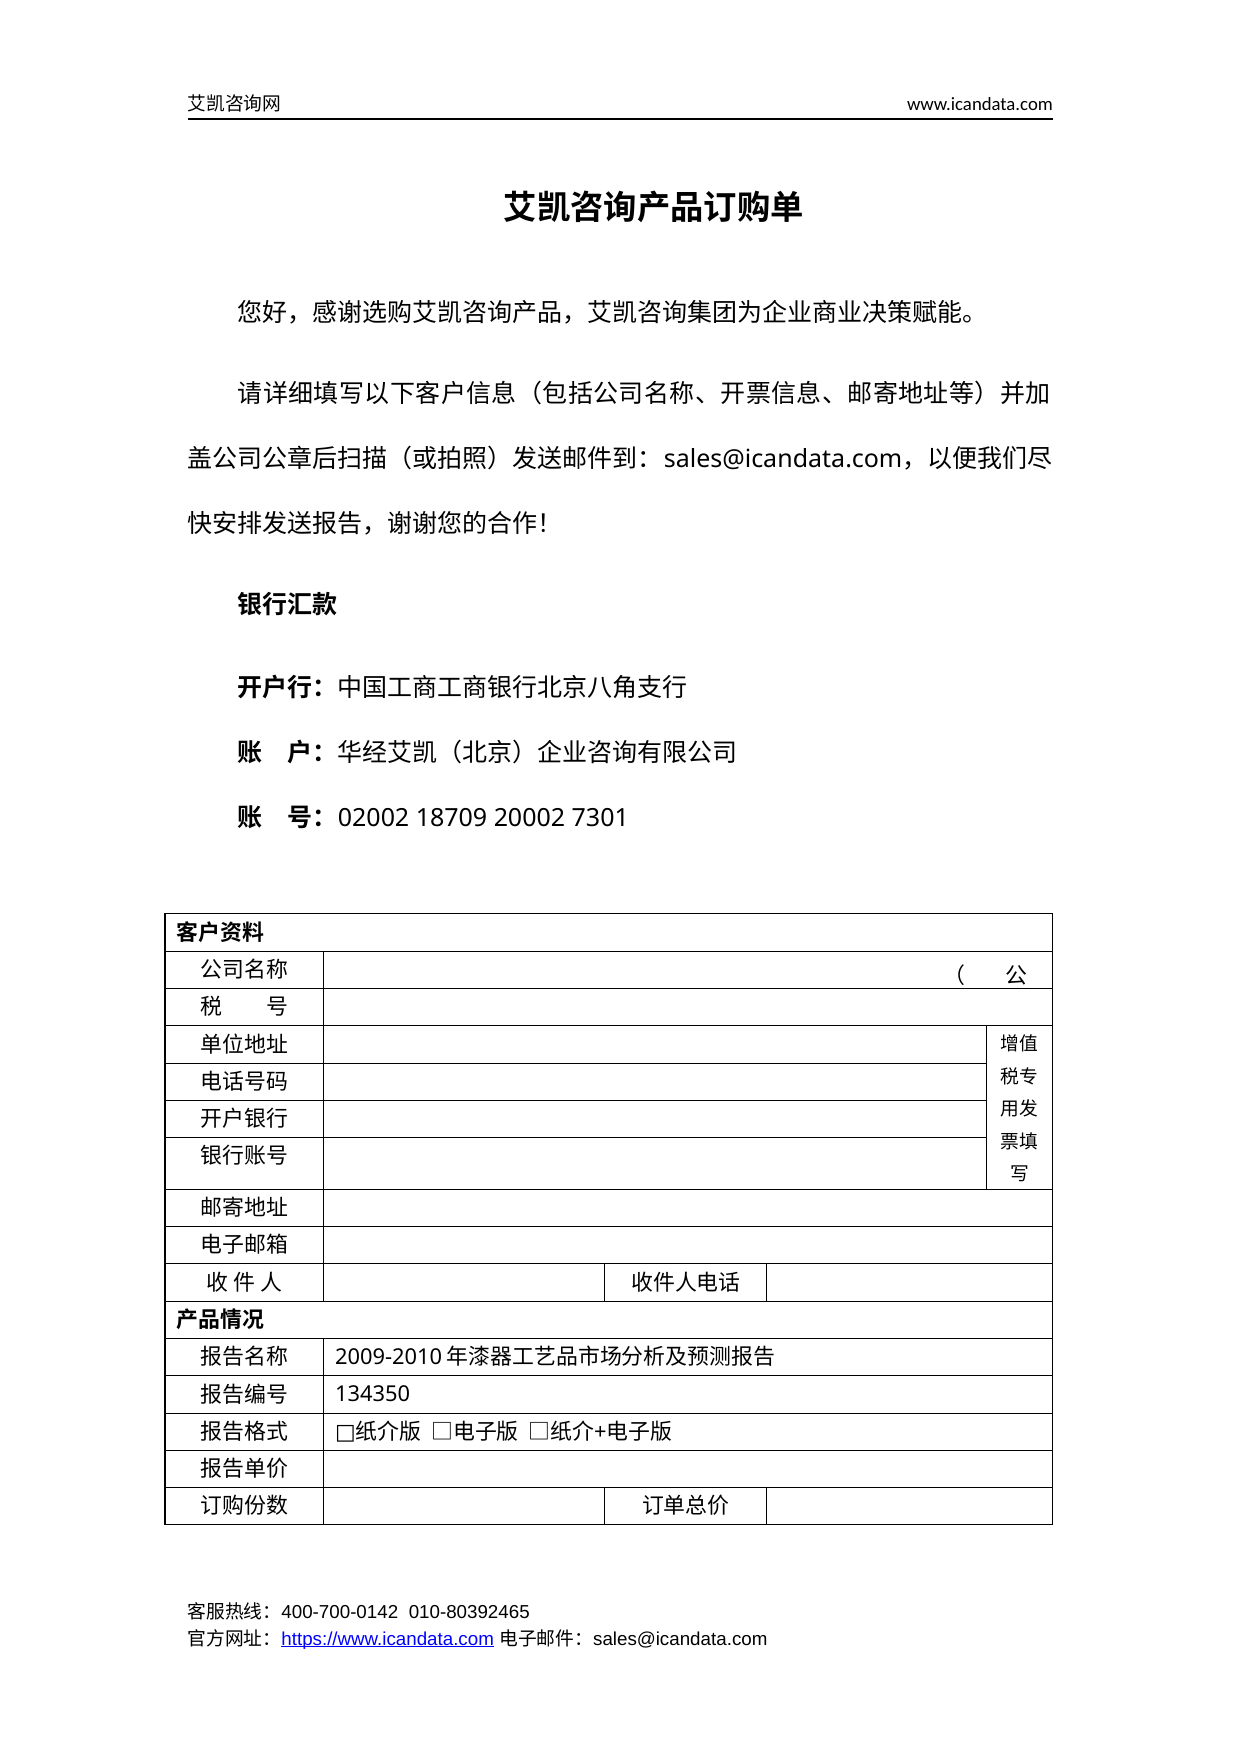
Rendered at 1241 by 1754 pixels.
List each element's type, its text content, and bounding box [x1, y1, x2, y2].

text 账 号：02002 18709 20002 7301 [187, 783, 1053, 848]
table_cell [767, 1264, 1052, 1301]
table_cell 订购份数 [166, 1488, 323, 1524]
text 艾凯咨询产品订购单 [187, 172, 1053, 237]
text 账 户：华经艾凯（北京）企业咨询有限公司 [187, 718, 1053, 783]
table_cell 收件人电话 [605, 1264, 766, 1301]
table_header 客户资料 [166, 914, 1052, 951]
table_cell [324, 1064, 986, 1100]
table_cell 订单总价 [605, 1488, 766, 1524]
table_cell 银行账号 [166, 1138, 323, 1189]
table_cell [324, 1026, 986, 1062]
table_cell [324, 1138, 986, 1189]
table_cell 邮寄地址 [166, 1190, 323, 1226]
table_cell 134350 [324, 1376, 1052, 1412]
table_cell 税 号 [166, 989, 323, 1025]
table_cell 2009-2010年漆器工艺品市场分析及预测报告 [324, 1339, 1052, 1375]
table_cell [324, 989, 1052, 1025]
table_cell [324, 1488, 604, 1524]
table_cell 电话号码 [166, 1064, 323, 1100]
table_cell 开户银行 [166, 1101, 323, 1137]
table_cell [324, 1264, 604, 1301]
text 开户行：中国工商工商银行北京八角支行 [187, 653, 1053, 718]
table_cell 电子邮箱 [166, 1227, 323, 1263]
table_cell [324, 1190, 1052, 1226]
table_cell 报告单价 [166, 1451, 323, 1487]
text 银行汇款 [187, 570, 1053, 635]
table_cell [324, 1227, 1052, 1263]
table_cell □纸介版 □电子版 □纸介+电子版 [324, 1414, 1052, 1450]
table_cell [324, 1451, 1052, 1487]
table_cell 公司名称 [166, 952, 323, 988]
text 请详细填写以下客户信息（包括公司名称、开票信息、邮寄地址等）并加盖公司公章后扫描（或拍照）发送邮件到：sales@icandata.com，以便我们尽快安排发送报告，谢谢您的合作！ [187, 359, 1053, 554]
table_cell 报告格式 [166, 1414, 323, 1450]
table_cell 报告编号 [166, 1376, 323, 1412]
table_cell 收 件 人 [166, 1264, 323, 1301]
table_cell 单位地址 [166, 1026, 323, 1062]
table_cell [324, 1101, 986, 1137]
table_cell [767, 1488, 1052, 1524]
table_cell 报告名称 [166, 1339, 323, 1375]
text 您好，感谢选购艾凯咨询产品，艾凯咨询集团为企业商业决策赋能。 [187, 278, 1053, 343]
table_cell 增值税专用发票填写 [987, 1026, 1052, 1189]
table_cell [324, 952, 1052, 988]
table_cell 产品情况 [166, 1302, 1052, 1338]
